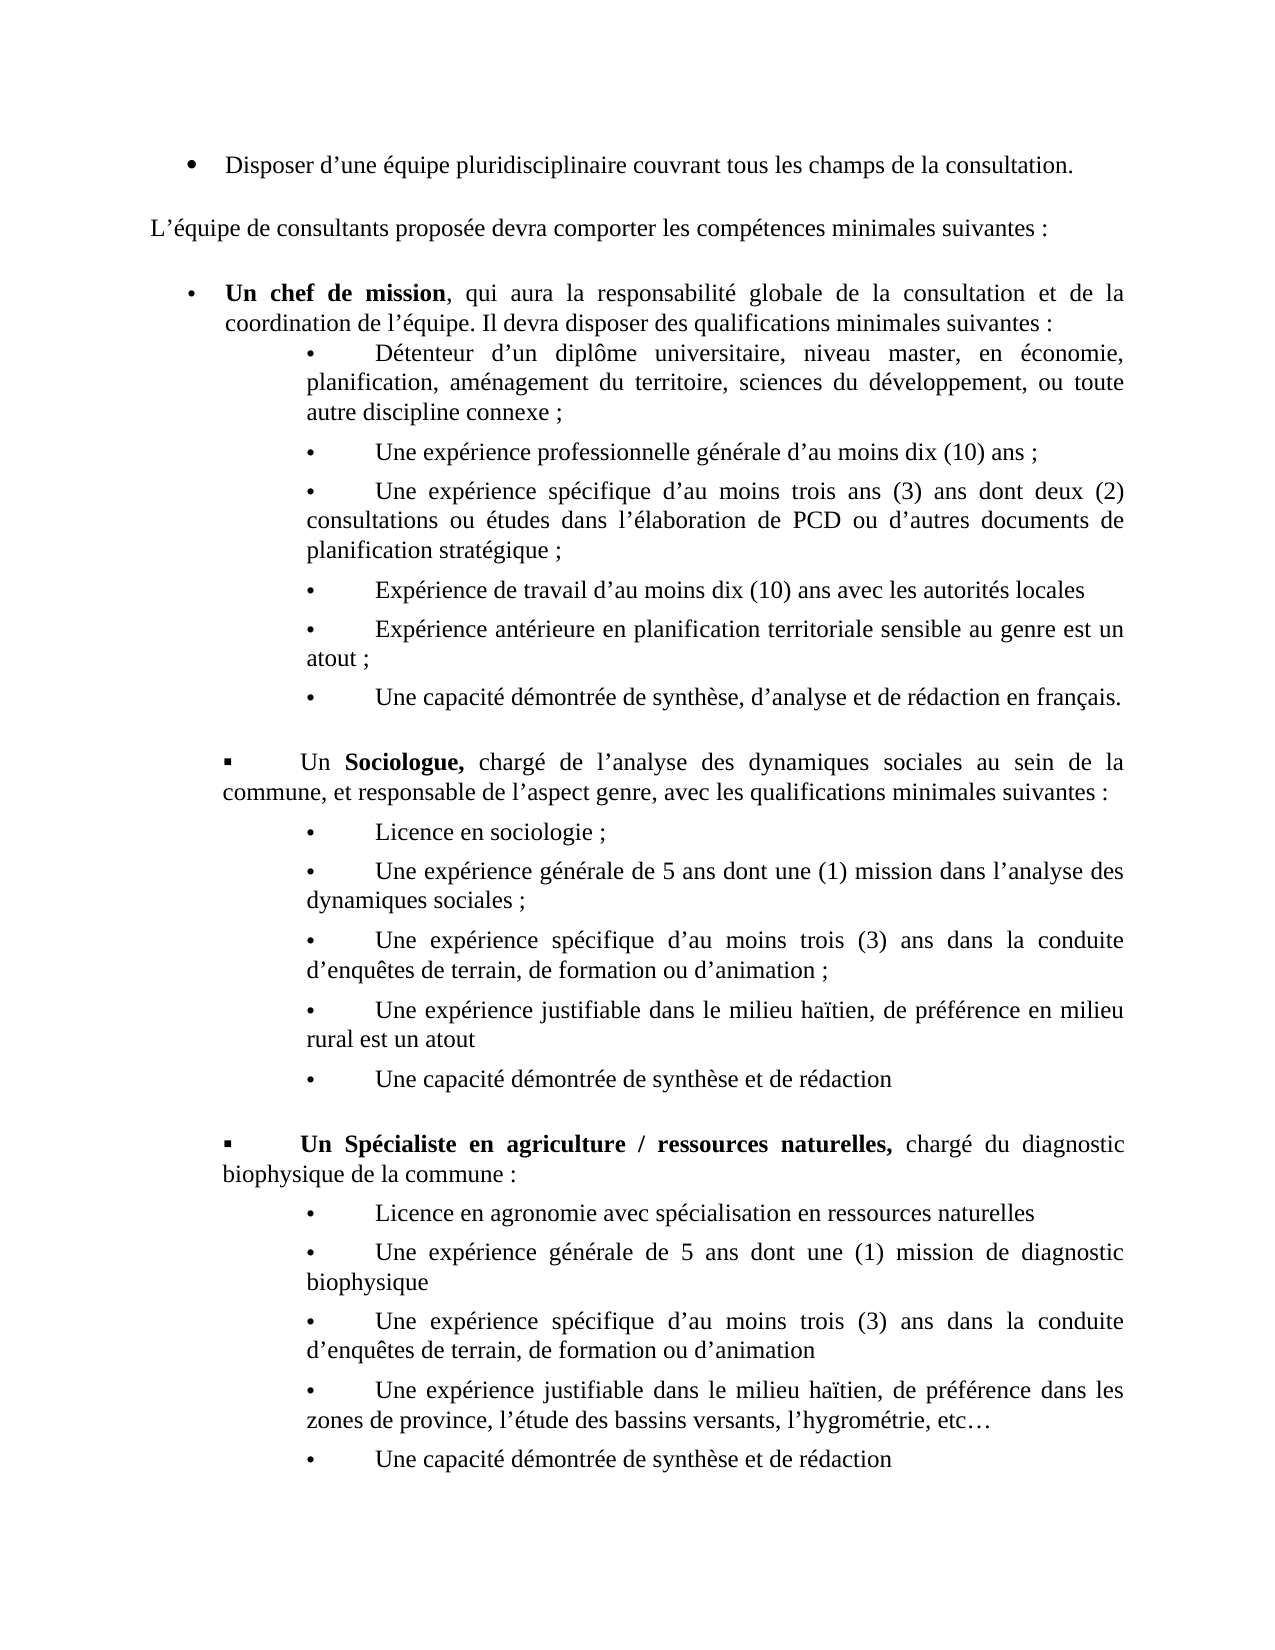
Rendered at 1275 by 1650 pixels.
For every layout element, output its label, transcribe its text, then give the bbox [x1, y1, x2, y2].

list Une expérience justifiable dans le milieu haïtien, de préférence en milieu rural est un atout [306, 995, 1125, 1053]
list Une expérience spécifique d’au moins trois (3) ans dans la conduite d’enquêtes de terrain, de formation ou d’animation [306, 1306, 1125, 1364]
list Expérience de travail d’au moins dix (10) ans avec les autorités locales [306, 575, 1125, 603]
list Détenteur d’un diplôme universitaire, niveau master, en économie, planification, aménagement du territoire, sciences du développement, ou toute autre discipline connexe ; [306, 338, 1125, 426]
list Une expérience générale de 5 ans dont une (1) mission de diagnostic biophysique [306, 1237, 1125, 1296]
list Un Sociologue, chargé de l’analyse des dynamiques sociales au sein de la commune, et responsable de l’aspect genre, avec les qualifications minimales suivantes : [222, 747, 1125, 806]
list Une capacité démontrée de synthèse et de rédaction [306, 1064, 1125, 1093]
list Disposer d’une équipe pluridisciplinaire couvrant tous les champs de la consultation. [187, 150, 1125, 179]
list Licence en sociologie ; [306, 817, 1125, 846]
list Une capacité démontrée de synthèse, d’analyse et de rédaction en français. [306, 682, 1125, 711]
text L’équipe de consultants proposée devra comporter les compétences minimales suivantes : [150, 213, 1125, 242]
list Un Spécialiste en agriculture / ressources naturelles, chargé du diagnostic biophysique de la commune : [222, 1129, 1125, 1188]
list Une expérience justifiable dans le milieu haïtien, de préférence dans les zones de province, l’étude des bassins versants, l’hygrométrie, etc… [306, 1375, 1125, 1433]
list Une expérience spécifique d’au moins trois ans (3) ans dont deux (2) consultations ou études dans l’élaboration de PCD ou d’autres documents de planification stratégique ; [306, 476, 1125, 564]
list Une expérience générale de 5 ans dont une (1) mission dans l’analyse des dynamiques sociales ; [306, 856, 1125, 914]
list Un chef de mission, qui aura la responsabilité globale de la consultation et de la coordination de l’équipe. Il devra disposer des qualifications minimales suivantes : [187, 278, 1125, 337]
list Une capacité démontrée de synthèse et de rédaction [306, 1444, 1125, 1473]
list Une expérience professionnelle générale d’au moins dix (10) ans ; [306, 437, 1125, 466]
list Licence en agronomie avec spécialisation en ressources naturelles [306, 1198, 1125, 1227]
list Expérience antérieure en planification territoriale sensible au genre est un atout ; [306, 614, 1125, 672]
list Une expérience spécifique d’au moins trois (3) ans dans la conduite d’enquêtes de terrain, de formation ou d’animation ; [306, 925, 1125, 984]
